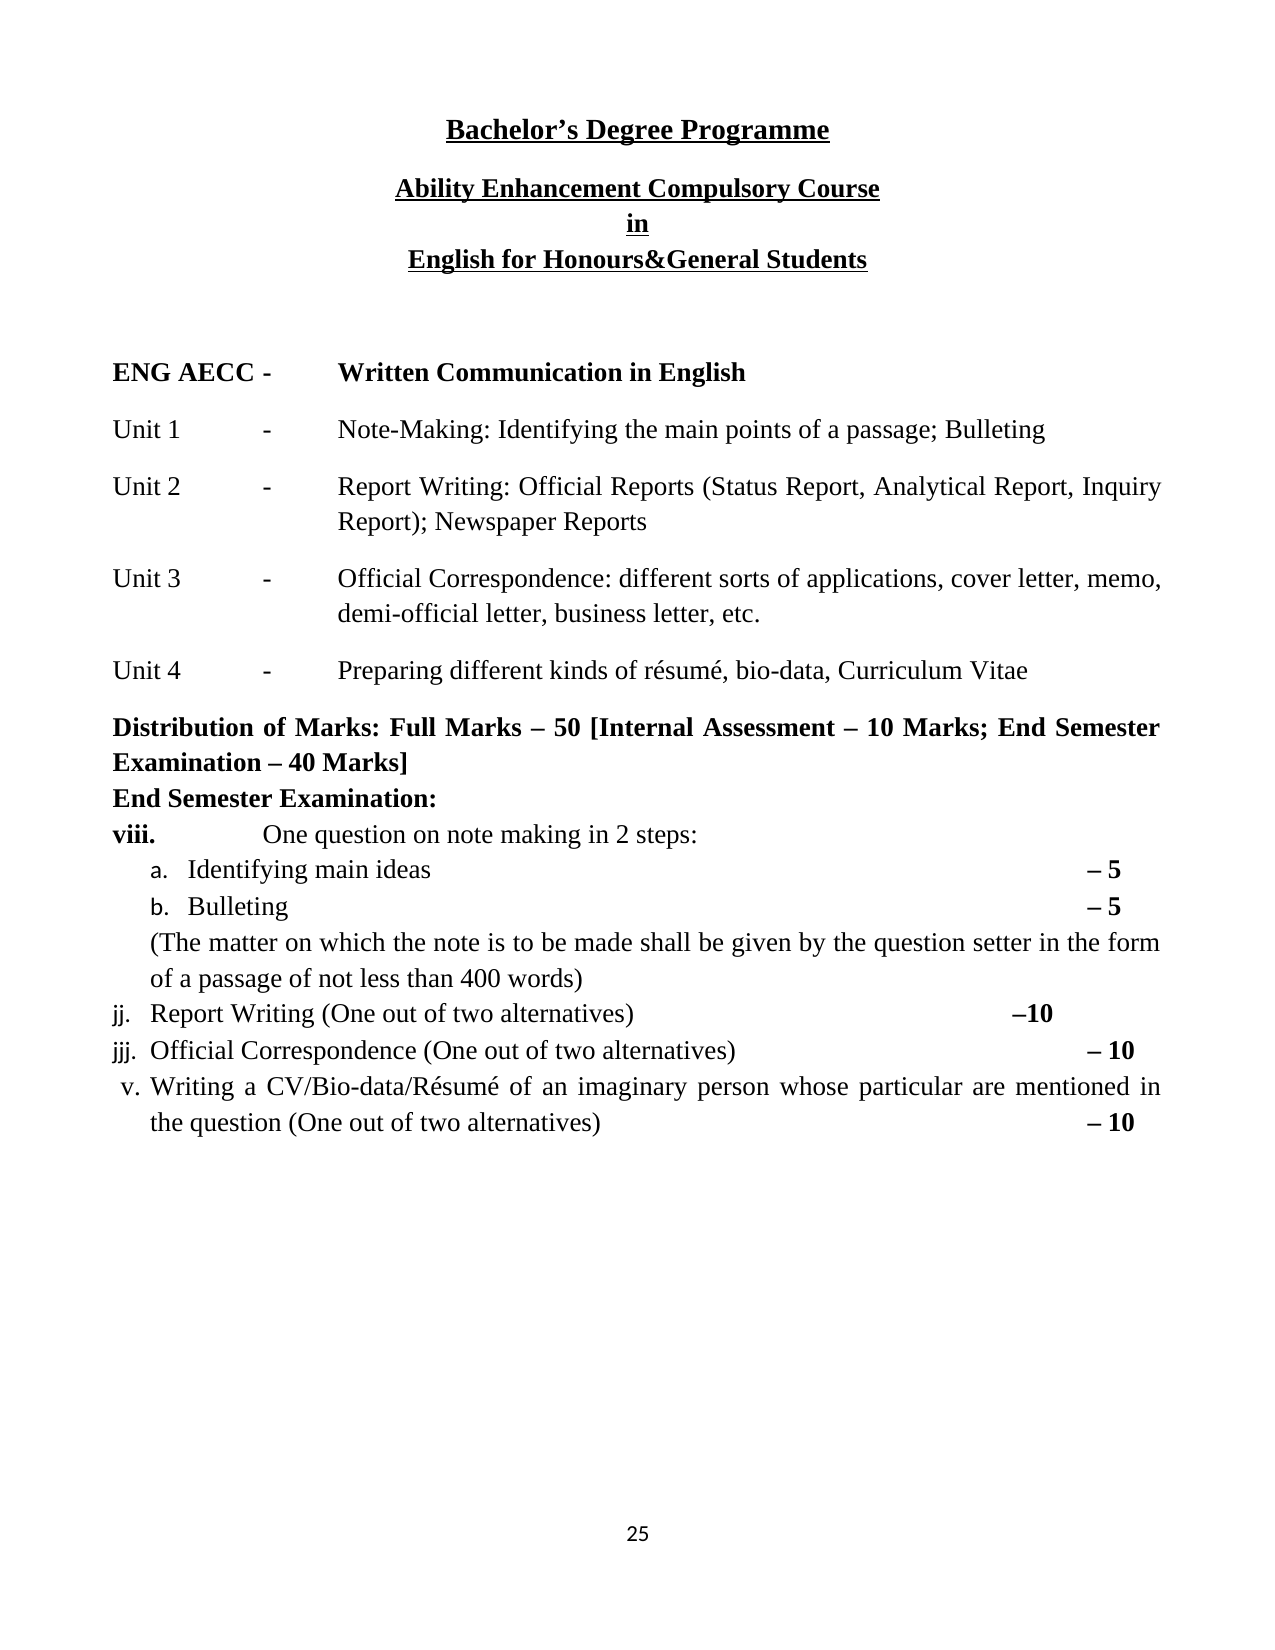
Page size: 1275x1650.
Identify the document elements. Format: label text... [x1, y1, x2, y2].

text Unit 2 - Report Writing: Official Reports (Status Report, Analytical Report, Inquiry Report); Newspaper Reports [112, 469, 1162, 536]
list Identifying main ideas – 5 [150, 854, 1162, 885]
text Bachelor’s Degree Programme [112, 112, 1162, 146]
list One question on note making in 2 steps: [112, 818, 1162, 849]
text English for Honours&General Students [112, 243, 1162, 274]
list Report Writing (One out of two alternatives) –10 [112, 998, 1162, 1029]
list Bulleting – 5 [150, 890, 1162, 921]
text ENG AECC - Written Communication in English [112, 356, 1162, 388]
text Unit 3 - Official Correspondence: different sorts of applications, cover letter, memo, demi-official letter, business letter, etc. [112, 562, 1162, 629]
text Unit 4 - Preparing different kinds of résumé, bio-data, Curriculum Vitae [112, 654, 1162, 685]
list Writing a CV/Bio-data/Résumé of an imaginary person whose particular are mentioned in the question (One out of two alternatives) – 10 [141, 1070, 1162, 1137]
text Ability Enhancement Compulsory Course [112, 172, 1162, 203]
text in [112, 208, 1162, 239]
text Distribution of Marks: Full Marks – 50 [Internal Assessment – 10 Marks; End Semester Examination – 40 Marks] [112, 711, 1162, 778]
text End Semester Examination: [112, 782, 1162, 813]
list Official Correspondence (One out of two alternatives) – 10 [112, 1034, 1162, 1065]
text Unit 1 - Note-Making: Identifying the main points of a passage; Bulleting [112, 413, 1162, 444]
list (The matter on which the note is to be made shall be given by the question setter in the form of a passage of not less than 400 words) [150, 926, 1162, 993]
